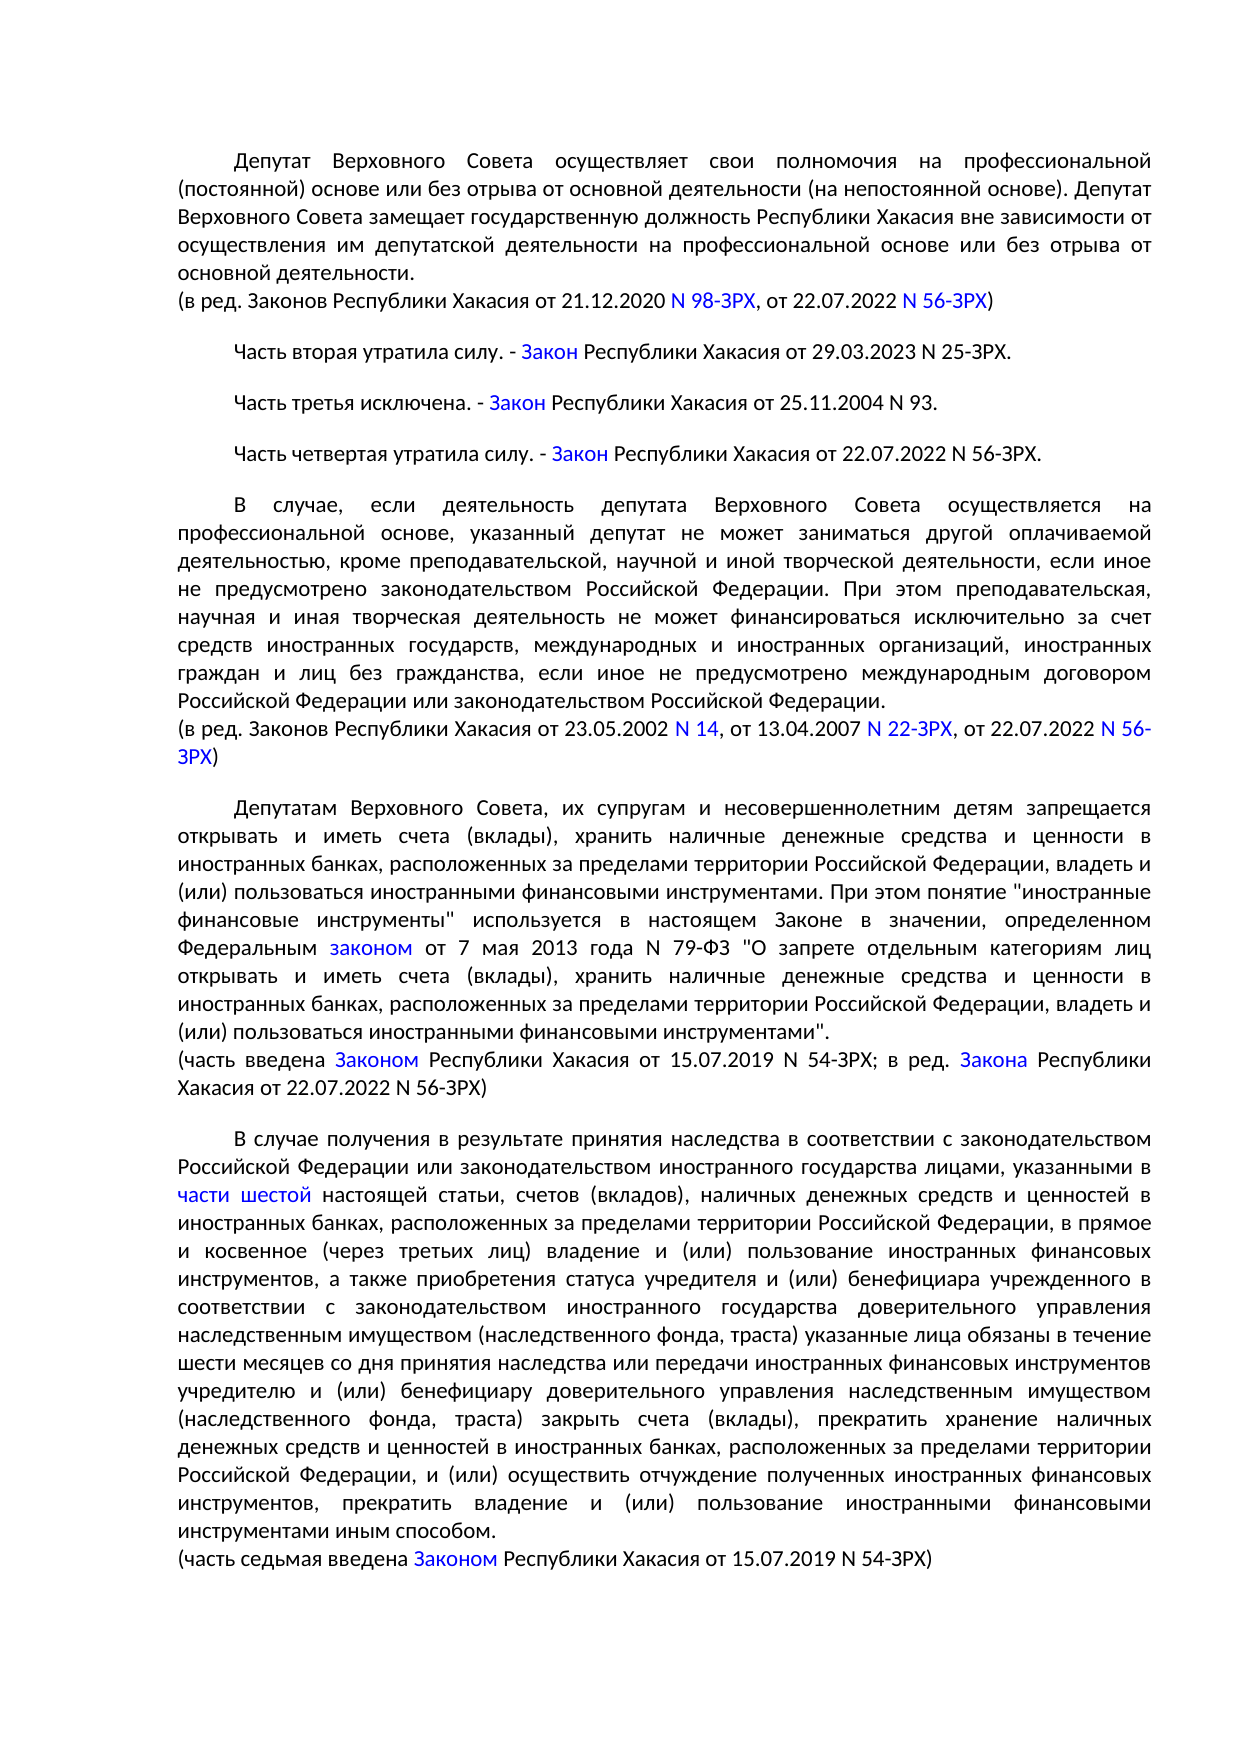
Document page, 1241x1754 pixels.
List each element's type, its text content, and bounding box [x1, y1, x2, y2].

text (в ред. Законов Республики Хакасия от 21.12.2020 N 98-ЗРХ, от 22.07.2022 N 56-ЗРХ) [177, 286, 1152, 314]
text Депутатам Верховного Совета, их супругам и несовершеннолетним детям запрещается открывать и иметь счета (вклады), хранить наличные денежные средства и ценности в иностранных банках, расположенных за пределами территории Российской Федерации, владеть и (или) пользоваться иностранными финансовыми инструментами. При этом понятие "иностранные финансовые инструменты" используется в настоящем Законе в значении, определенном Федеральным законом от 7 мая 2013 года N 79-ФЗ "О запрете отдельным категориям лиц открывать и иметь счета (вклады), хранить наличные денежные средства и ценности в иностранных банках, расположенных за пределами территории Российской Федерации, владеть и (или) пользоваться иностранными финансовыми инструментами". [177, 793, 1152, 1045]
text Часть третья исключена. - Закон Республики Хакасия от 25.11.2004 N 93. [177, 388, 1152, 416]
text В случае получения в результате принятия наследства в соответствии с законодательством Российской Федерации или законодательством иностранного государства лицами, указанными в части шестой настоящей статьи, счетов (вкладов), наличных денежных средств и ценностей в иностранных банках, расположенных за пределами территории Российской Федерации, в прямое и косвенное (через третьих лиц) владение и (или) пользование иностранных финансовых инструментов, а также приобретения статуса учредителя и (или) бенефициара учрежденного в соответствии с законодательством иностранного государства доверительного управления наследственным имуществом (наследственного фонда, траста) указанные лица обязаны в течение шести месяцев со дня принятия наследства или передачи иностранных финансовых инструментов учредителю и (или) бенефициару доверительного управления наследственным имуществом (наследственного фонда, траста) закрыть счета (вклады), прекратить хранение наличных денежных средств и ценностей в иностранных банках, расположенных за пределами территории Российской Федерации, и (или) осуществить отчуждение полученных иностранных финансовых инструментов, прекратить владение и (или) пользование иностранными финансовыми инструментами иным способом. [177, 1124, 1152, 1544]
text Часть четвертая утратила силу. - Закон Республики Хакасия от 22.07.2022 N 56-ЗРХ. [177, 439, 1152, 467]
text В случае, если деятельность депутата Верховного Совета осуществляется на профессиональной основе, указанный депутат не может заниматься другой оплачиваемой деятельностью, кроме преподавательской, научной и иной творческой деятельности, если иное не предусмотрено законодательством Российской Федерации. При этом преподавательская, научная и иная творческая деятельность не может финансироваться исключительно за счет средств иностранных государств, международных и иностранных организаций, иностранных граждан и лиц без гражданства, если иное не предусмотрено международным договором Российской Федерации или законодательством Российской Федерации. [177, 490, 1152, 714]
text Депутат Верховного Совета осуществляет свои полномочия на профессиональной (постоянной) основе или без отрыва от основной деятельности (на непостоянной основе). Депутат Верховного Совета замещает государственную должность Республики Хакасия вне зависимости от осуществления им депутатской деятельности на профессиональной основе или без отрыва от основной деятельности. [177, 146, 1152, 286]
text (в ред. Законов Республики Хакасия от 23.05.2002 N 14, от 13.04.2007 N 22-ЗРХ, от 22.07.2022 N 56-ЗРХ) [177, 714, 1152, 770]
text (часть седьмая введена Законом Республики Хакасия от 15.07.2019 N 54-ЗРХ) [177, 1544, 1152, 1573]
text Часть вторая утратила силу. - Закон Республики Хакасия от 29.03.2023 N 25-ЗРХ. [177, 337, 1152, 365]
text (часть введена Законом Республики Хакасия от 15.07.2019 N 54-ЗРХ; в ред. Закона Республики Хакасия от 22.07.2022 N 56-ЗРХ) [177, 1045, 1152, 1101]
